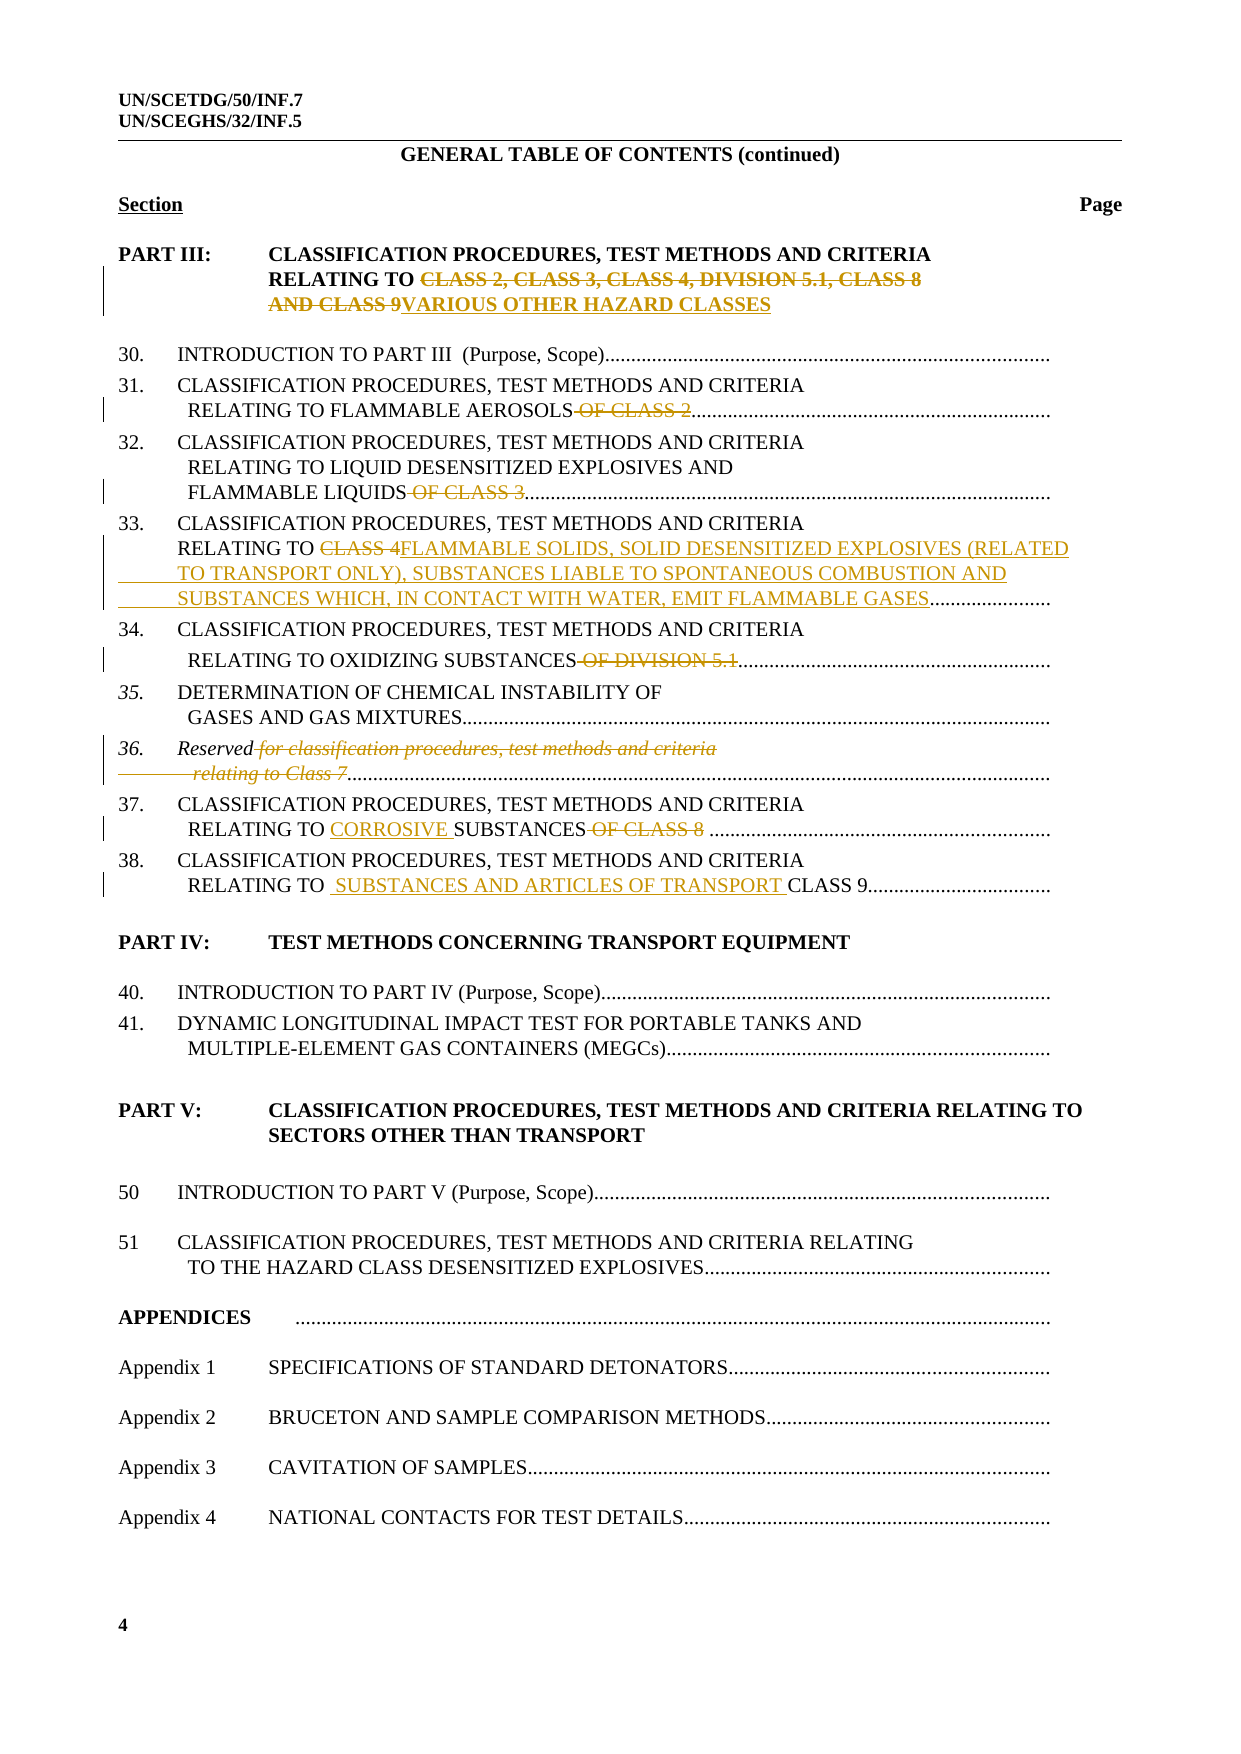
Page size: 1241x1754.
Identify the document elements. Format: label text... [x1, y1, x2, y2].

list Appendix 4 NATIONAL CONTACTS FOR TEST DETAILS [118, 1504, 1122, 1529]
text 50 INTRODUCTION TO PART V (Purpose, Scope) [118, 1179, 1122, 1204]
text 35. Determination of chemical instability of gases and gas mixtures [118, 679, 1122, 729]
text 37. CLASSIFICATION PROCEDURES, TEST METHODS AND CRITERIA RELATING TO SUBSTANCES [118, 791, 1122, 841]
list Appendix 1 SPECIFICATIONS OF STANDARD DETONATORS [118, 1354, 1122, 1379]
list Section Page [118, 191, 1122, 216]
text 33. CLASSIFICATION PROCEDURES, TEST METHODS AND CRITERIA RELATING TO [118, 510, 1122, 610]
list Appendix 3 CAVITATION OF SAMPLES [118, 1454, 1122, 1479]
text 36. Reserved [118, 735, 1122, 785]
text RELATING TO OXIDIZING SUBSTANCES [118, 647, 1122, 672]
text 34. CLASSIFICATION PROCEDURES, TEST METHODS AND CRITERIA [118, 616, 1122, 641]
list Appendix 2 BRUCETON AND SAMPLE COMPARISON METHODS [118, 1404, 1122, 1429]
list GENERAL TABLE OF CONTENTS (continued) [118, 141, 1122, 166]
list PART V: CLASSIFICATION PROCEDURES, TEST METHODS AND CRITERIA RELATING TO SECTORS OTHER THAN TRANSPORT [118, 1097, 1122, 1147]
text 31. CLASSIFICATION PROCEDURES, TEST METHODS AND CRITERIA RELATING TO FLAMMABLE AEROSOLS [118, 372, 1122, 422]
text 40. INTRODUCTION TO PART IV (Purpose, Scope) [118, 979, 1122, 1004]
text 51 CLASSIFICATION PROCEDURES, TEST METHODS AND CRITERIA RELATING TO THE HAZARD CLASS DESENSITIZED EXPLOSIVES [118, 1229, 1122, 1279]
text 32. CLASSIFICATION PROCEDURES, TEST METHODS AND CRITERIA RELATING TO LIQUID DESENSITIZED EXPLOSIVES AND FLAMMABLE LIQUIDS [118, 429, 1122, 504]
list PART III: CLASSIFICATION PROCEDURES, TEST METHODS AND CRITERIA RELATING TO [118, 241, 1122, 316]
text 41. DYNAMIC LONGITUDINAL IMPACT TEST FOR PORTABLE TANKS AND MULTIPLE-ELEMENT GAS CONTAINERS (MEGCs) [118, 1010, 1122, 1060]
text 38. CLASSIFICATION PROCEDURES, TEST METHODS AND CRITERIA RELATING TO CLASS 9 [118, 847, 1122, 897]
list APPENDICES [118, 1304, 1122, 1329]
text 30. INTRODUCTION TO PART III (Purpose, Scope) [118, 341, 1122, 366]
list PART IV: TEST METHODS CONCERNING TRANSPORT EQUIPMENT [118, 929, 1122, 954]
